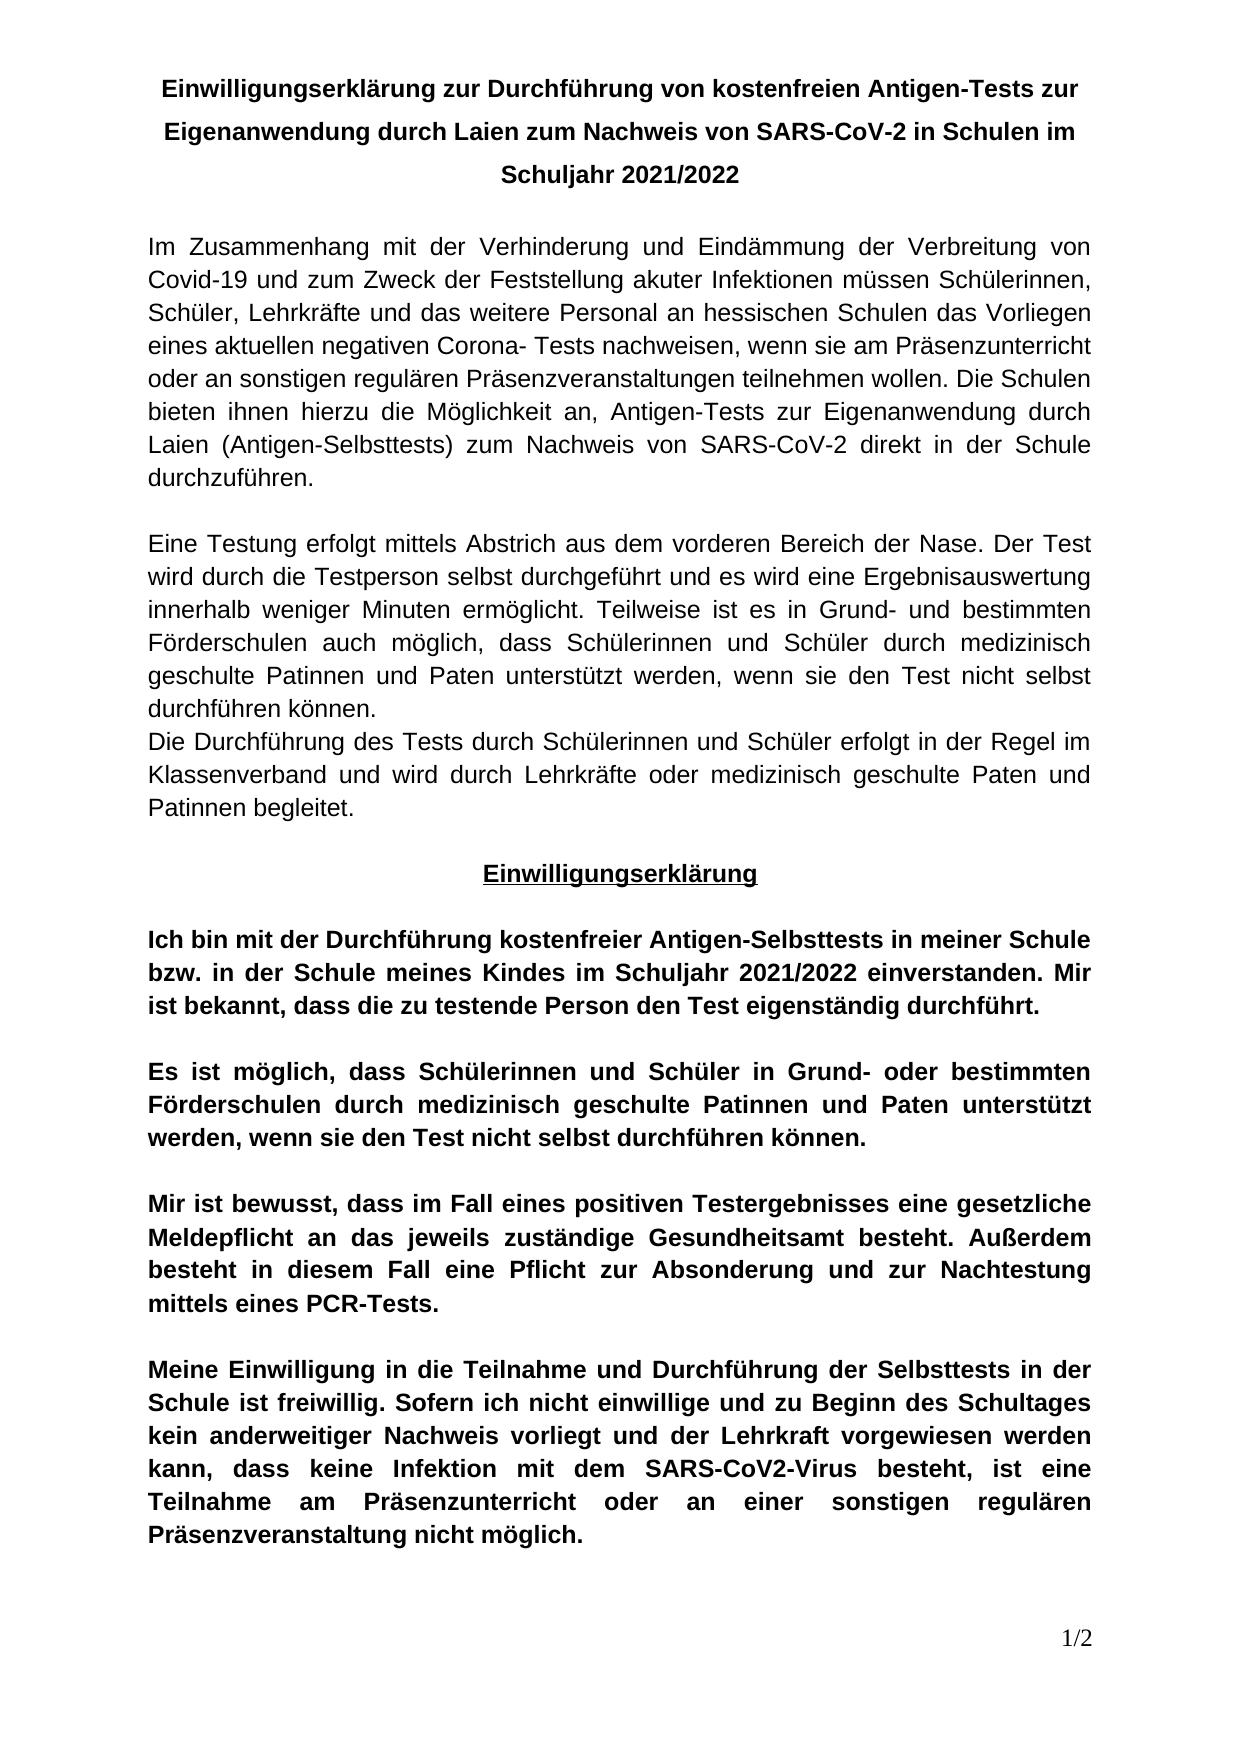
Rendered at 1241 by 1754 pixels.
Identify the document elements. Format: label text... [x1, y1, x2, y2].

text Eine Testung erfolgt mittels Abstrich aus dem vorderen Bereich der Nase. Der Test wird durch die Testperson selbst durchgeführt und es wird eine Ergebnisauswertung innerhalb weniger Minuten ermöglicht. Teilweise ist es in Grund- und bestimmten Förderschulen auch möglich, dass Schülerinnen und Schüler durch medizinisch geschulte Patinnen und Paten unterstützt werden, wenn sie den Test nicht selbst durchführen können. [148, 529, 1093, 723]
text Ich bin mit der Durchführung kostenfreier Antigen-Selbsttests in meiner Schule bzw. in der Schule meines Kindes im Schuljahr 2021/2022 einverstanden. Mir ist bekannt, dass die zu testende Person den Test eigenständig durchführt. [148, 925, 1093, 1020]
text Einwilligungserklärung [148, 859, 1093, 888]
text Es ist möglich, dass Schülerinnen und Schüler in Grund- oder bestimmten Förderschulen durch medizinisch geschulte Patinnen und Paten unterstützt werden, wenn sie den Test nicht selbst durchführen können. [148, 1057, 1093, 1152]
text Mir ist bewusst, dass im Fall eines positiven Testergebnisses eine gesetzliche Meldepflicht an das jeweils zuständige Gesundheitsamt besteht. Außerdem besteht in diesem Fall eine Pflicht zur Absonderung und zur Nachtestung mittels eines PCR-Tests. [148, 1189, 1093, 1317]
text Im Zusammenhang mit der Verhinderung und Eindämmung der Verbreitung von Covid-19 und zum Zweck der Feststellung akuter Infektionen müssen Schülerinnen, Schüler, Lehrkräfte und das weitere Personal an hessischen Schulen das Vorliegen eines aktuellen negativen Corona- Tests nachweisen, wenn sie am Präsenzunterricht oder an sonstigen regulären Präsenzveranstaltungen teilnehmen wollen. Die Schulen bieten ihnen hierzu die Möglichkeit an, Antigen-Tests zur Eigenanwendung durch Laien (Antigen-Selbsttests) zum Nachweis von SARS-CoV-2 direkt in der Schule durchzuführen. [148, 232, 1093, 492]
text Die Durchführung des Tests durch Schülerinnen und Schüler erfolgt in der Regel im Klassenverband und wird durch Lehrkräfte oder medizinisch geschulte Paten und Patinnen begleitet. [148, 727, 1093, 822]
text Meine Einwilligung in die Teilnahme und Durchführung der Selbsttests in der Schule ist freiwillig. Sofern ich nicht einwillige und zu Beginn des Schultages kein anderweitiger Nachweis vorliegt und der Lehrkraft vorgewiesen werden kann, dass keine Infektion mit dem SARS-CoV2-Virus besteht, ist eine Teilnahme am Präsenzunterricht oder an einer sonstigen regulären Präsenzveranstaltung nicht möglich. [148, 1354, 1093, 1548]
